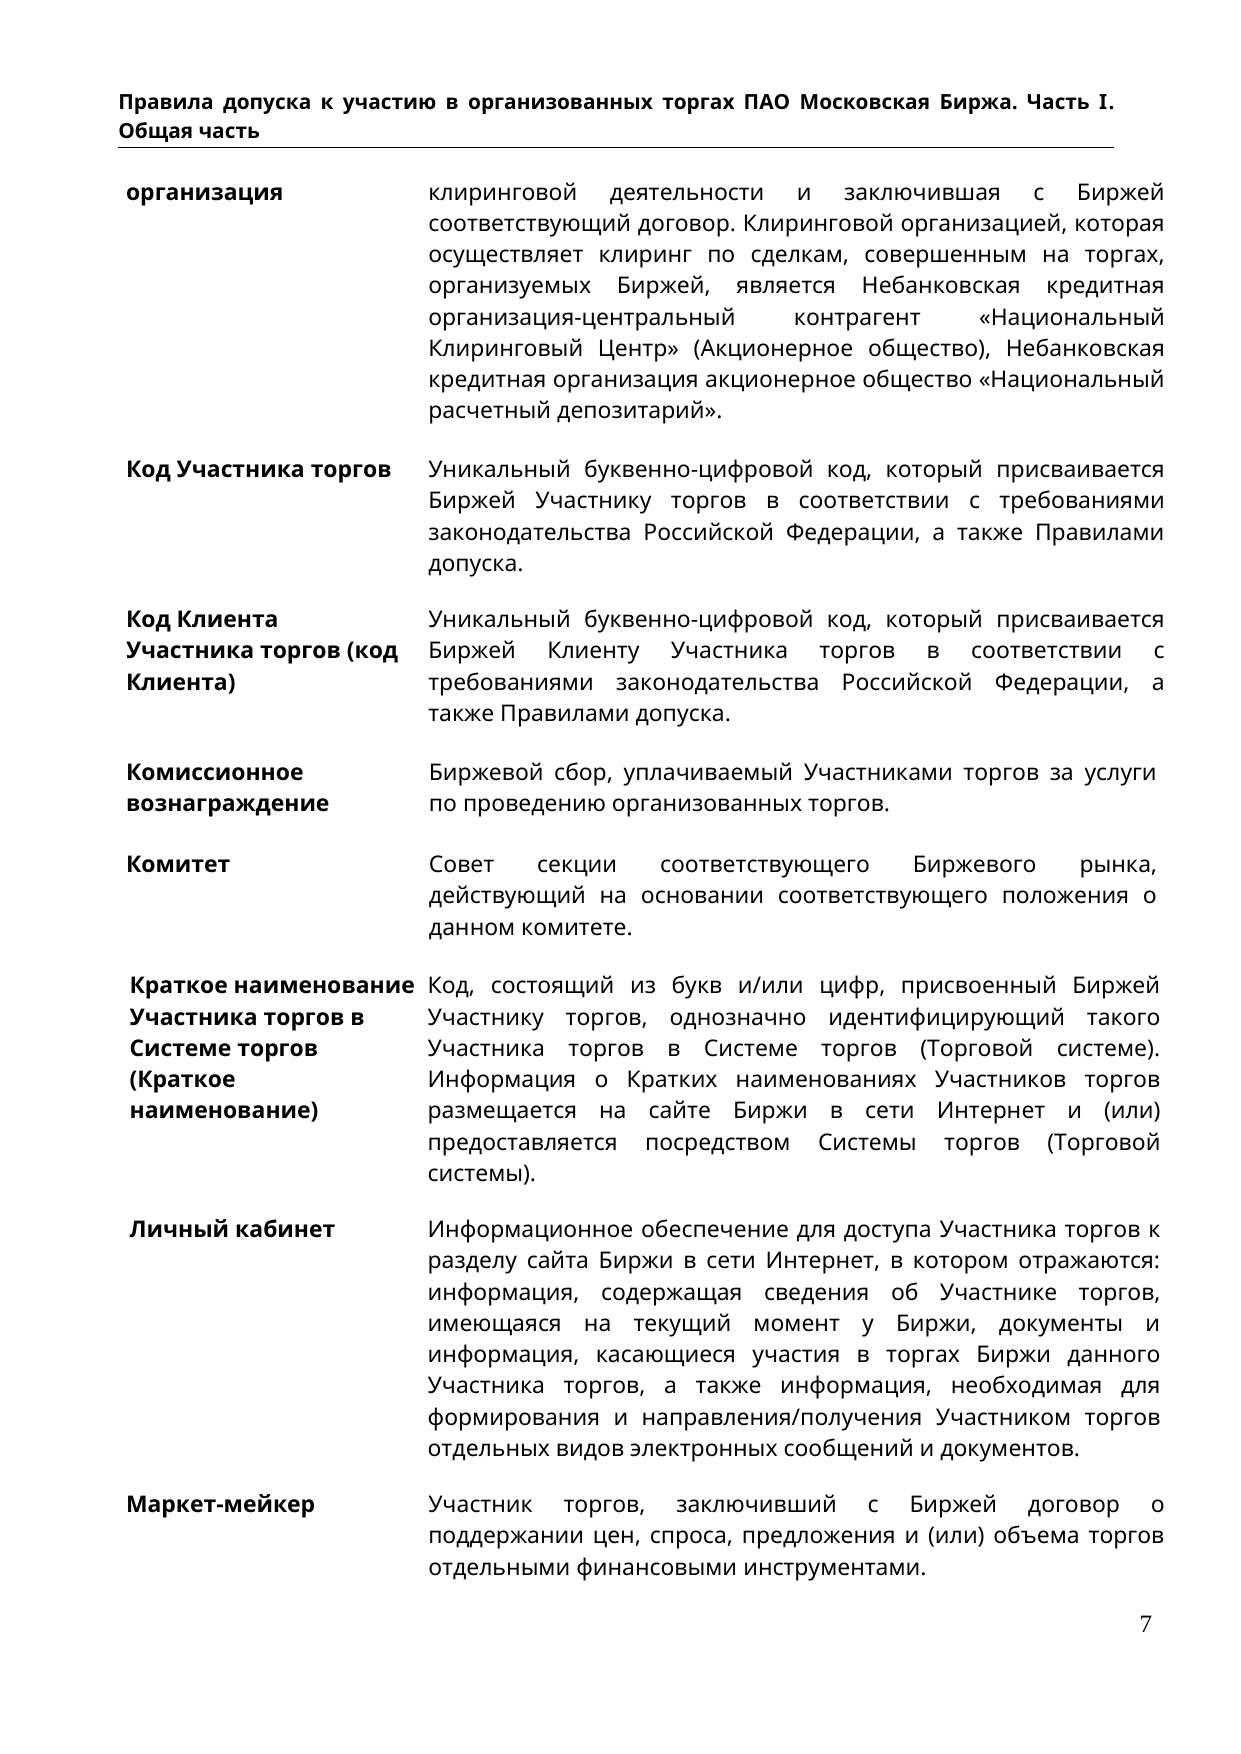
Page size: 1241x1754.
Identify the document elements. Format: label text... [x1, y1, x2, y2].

table_cell Совет секции соответствующего Биржевого рынка, действующий на основании соответствующего положения о данном комитете. [384, 833, 1169, 957]
table_cell Комитет [115, 833, 384, 957]
table_cell Биржевой сбор, уплачиваемый Участниками торгов за услуги по проведению организованных торгов. [384, 741, 1169, 833]
table_cell Код Клиента Участника торгов (код Клиента) [115, 591, 417, 741]
table_cell Уникальный буквенно-цифровой код, который присваивается Биржей Клиенту Участника торгов в соответствии с требованиями законодательства Российской Федерации, а также Правилами допуска. [417, 591, 1176, 741]
table_cell Краткое наименование Участника торгов в Системе торгов (Краткое наименование) [129, 957, 427, 1201]
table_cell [115, 161, 417, 441]
table_cell Уникальный буквенно-цифровой код, который присваивается Биржей Участнику торгов в соответствии с требованиями законодательства Российской Федерации, а также Правилами допуска. [417, 441, 1176, 591]
table_cell Маркет-мейкер [115, 1476, 417, 1594]
table_cell Личный кабинет [129, 1201, 427, 1476]
table_cell Код, состоящий из букв и/или цифр, присвоенный Биржей Участнику торгов, однозначно идентифицирующий такого Участника торгов в Системе торгов (Торговой системе). Информация о Кратких наименованиях Участников торгов размещается на сайте Биржи в сети Интернет и (или) предоставляется посредством Системы торгов (Торговой системы). [428, 957, 1172, 1201]
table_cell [417, 161, 1176, 441]
table_cell Информационное обеспечение для доступа Участника торгов к разделу сайта Биржи в сети Интернет, в котором отражаются: информация, содержащая сведения об Участнике торгов, имеющаяся на текущий момент у Биржи, документы и информация, касающиеся участия в торгах Биржи данного Участника торгов, а также информация, необходимая для формирования и направления/получения Участником торгов отдельных видов электронных сообщений и документов. [428, 1201, 1172, 1476]
table_cell Код Участника торгов [115, 441, 417, 591]
table_cell Участник торгов, заключивший с Биржей договор о поддержании цен, спроса, предложения и (или) объема торгов отдельными финансовыми инструментами. [417, 1476, 1176, 1594]
table_cell Комиссионное вознаграждение [115, 741, 384, 833]
